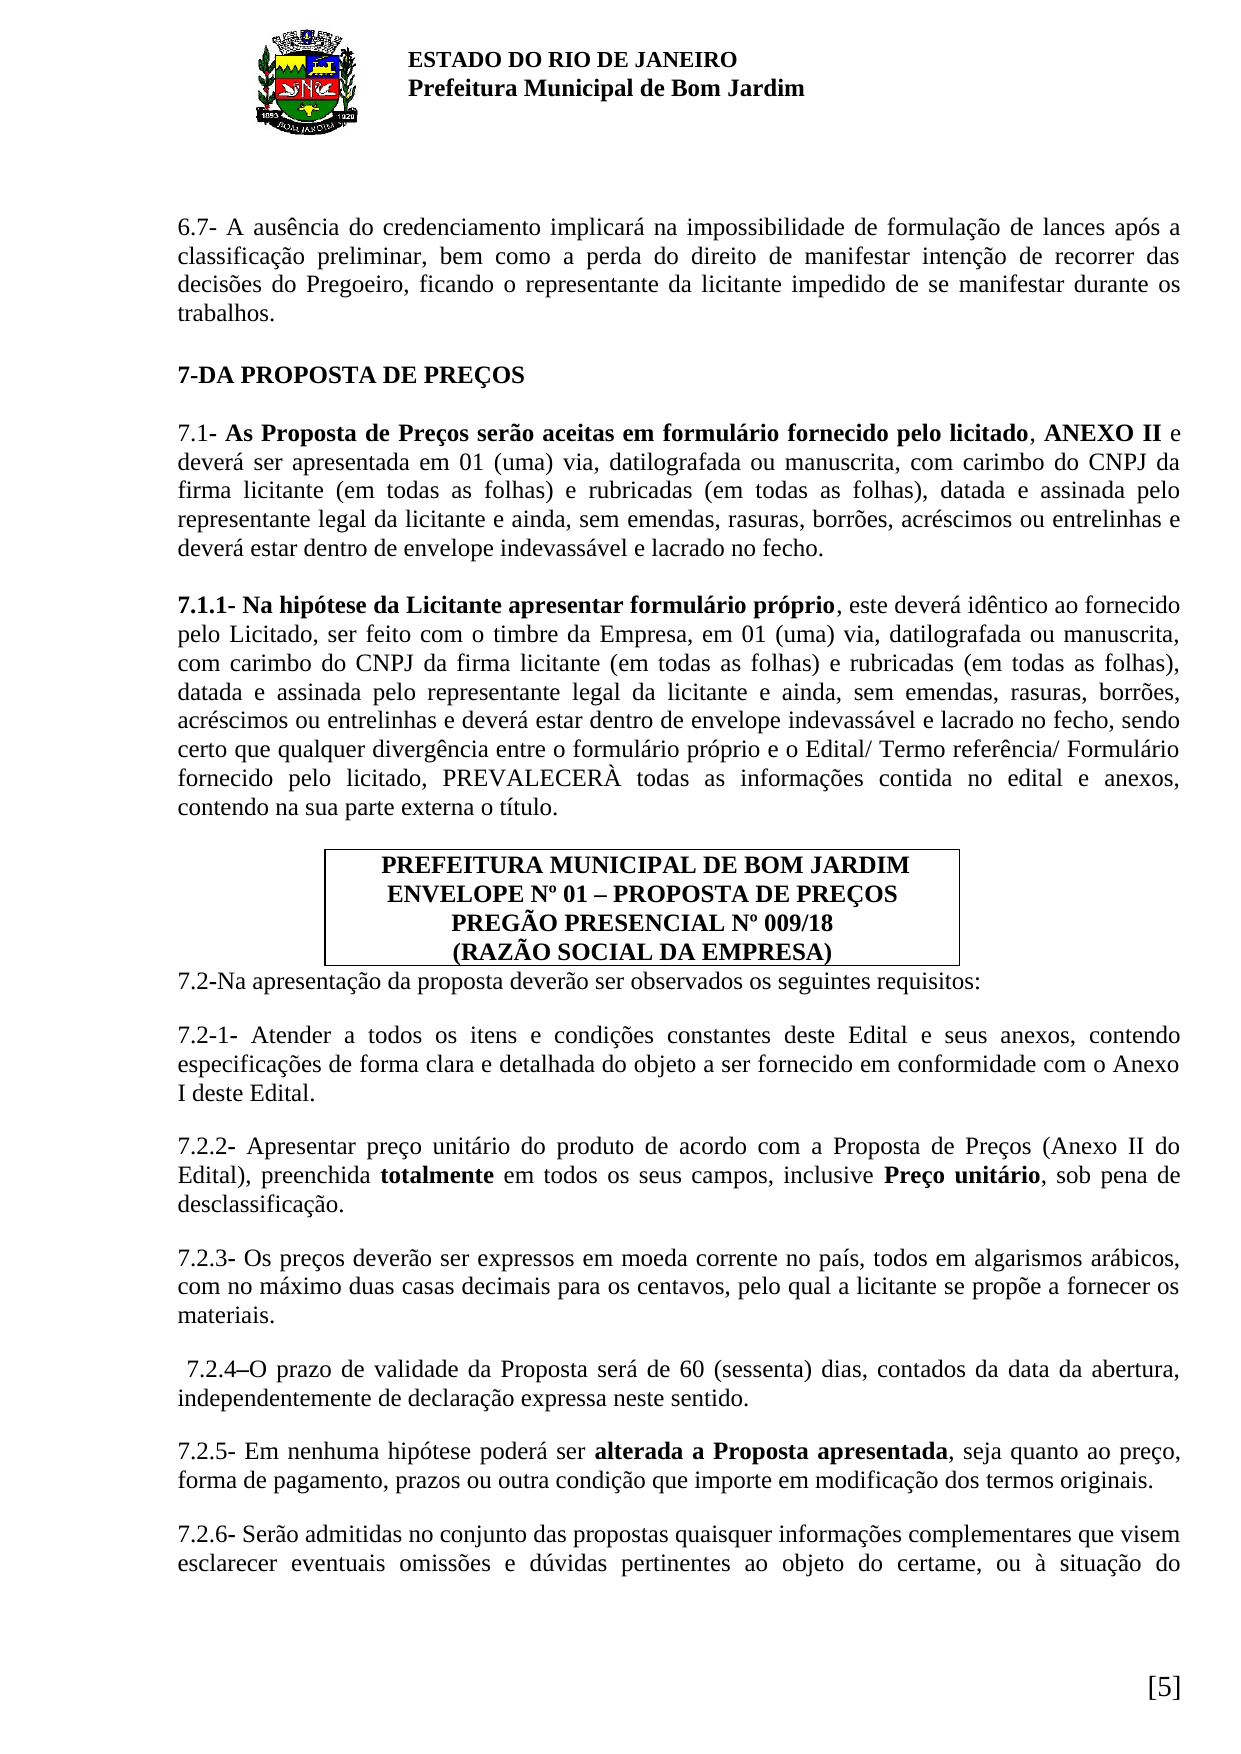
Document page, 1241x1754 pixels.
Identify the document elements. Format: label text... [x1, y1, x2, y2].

text 7.2.2- Apresentar preço unitário do produto de acordo com a Proposta de Preços (Anexo II do Edital), preenchida totalmente em todos os seus campos, inclusive Preço unitário, sob pena de desclassificação. [177, 1131, 1181, 1218]
text 7.2.3- Os preços deverão ser expressos em moeda corrente no país, todos em algarismos arábicos, com no máximo duas casas decimais para os centavos, pelo qual a licitante se propõe a fornecer os materiais. [177, 1243, 1181, 1329]
text 7.2-Na apresentação da proposta deverão ser observados os seguintes requisitos: [177, 966, 1181, 995]
text 7.1.1- Na hipótese da Licitante apresentar formulário próprio, este deverá idêntico ao fornecido pelo Licitado, ser feito com o timbre da Empresa, em 01 (uma) via, datilografada ou manuscrita, com carimbo do CNPJ da firma licitante (em todas as folhas) e rubricadas (em todas as folhas), datada e assinada pelo representante legal da licitante e ainda, sem emendas, rasuras, borrões, acréscimos ou entrelinhas e deverá estar dentro de envelope indevassável e lacrado no fecho, sendo certo que qualquer divergência entre o formulário próprio e o Edital/ Termo referência/ Formulário fornecido pelo licitado, PREVALECERÀ todas as informações contida no edital e anexos, contendo na sua parte externa o título. [177, 591, 1181, 821]
text 7-DA PROPOSTA DE PREÇOS [177, 361, 1181, 389]
text 6.7- A ausência do credenciamento implicará na impossibilidade de formulação de lances após a classificação preliminar, bem como a perda do direito de manifestar intenção de recorrer das decisões do Pregoeiro, ficando o representante da licitante impedido de se manifestar durante os trabalhos. [177, 212, 1181, 327]
table_header PREFEITURA MUNICIPAL DE BOM JARDIM ENVELOPE Nº 01 – PROPOSTA DE PREÇOS PREGÃO PRESENCIAL Nº 009/18 (RAZÃO SOCIAL DA EMPRESA) [326, 850, 959, 965]
text 7.2-1- Atender a todos os itens e condições constantes deste Edital e seus anexos, contendo especificações de forma clara e detalhada do objeto a ser fornecido em conformidade com o Anexo I deste Edital. [177, 1020, 1181, 1106]
text 7.1- As Proposta de Preços serão aceitas em formulário fornecido pelo licitado, ANEXO II e deverá ser apresentada em 01 (uma) via, datilografada ou manuscrita, com carimbo do CNPJ da firma licitante (em todas as folhas) e rubricadas (em todas as folhas), datada e assinada pelo representante legal da licitante e ainda, sem emendas, rasuras, borrões, acréscimos ou entrelinhas e deverá estar dentro de envelope indevassável e lacrado no fecho. [177, 418, 1181, 562]
text 7.2.5- Em nenhuma hipótese poderá ser alterada a Proposta apresentada, seja quanto ao preço, forma de pagamento, prazos ou outra condição que importe em modificação dos termos originais. [177, 1436, 1181, 1494]
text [177, 1519, 1181, 1576]
picture [253, 27, 359, 137]
text 7.2.4–O prazo de validade da Proposta será de 60 (sessenta) dias, contados da data da abertura, independentemente de declaração expressa neste sentido. [177, 1354, 1181, 1411]
